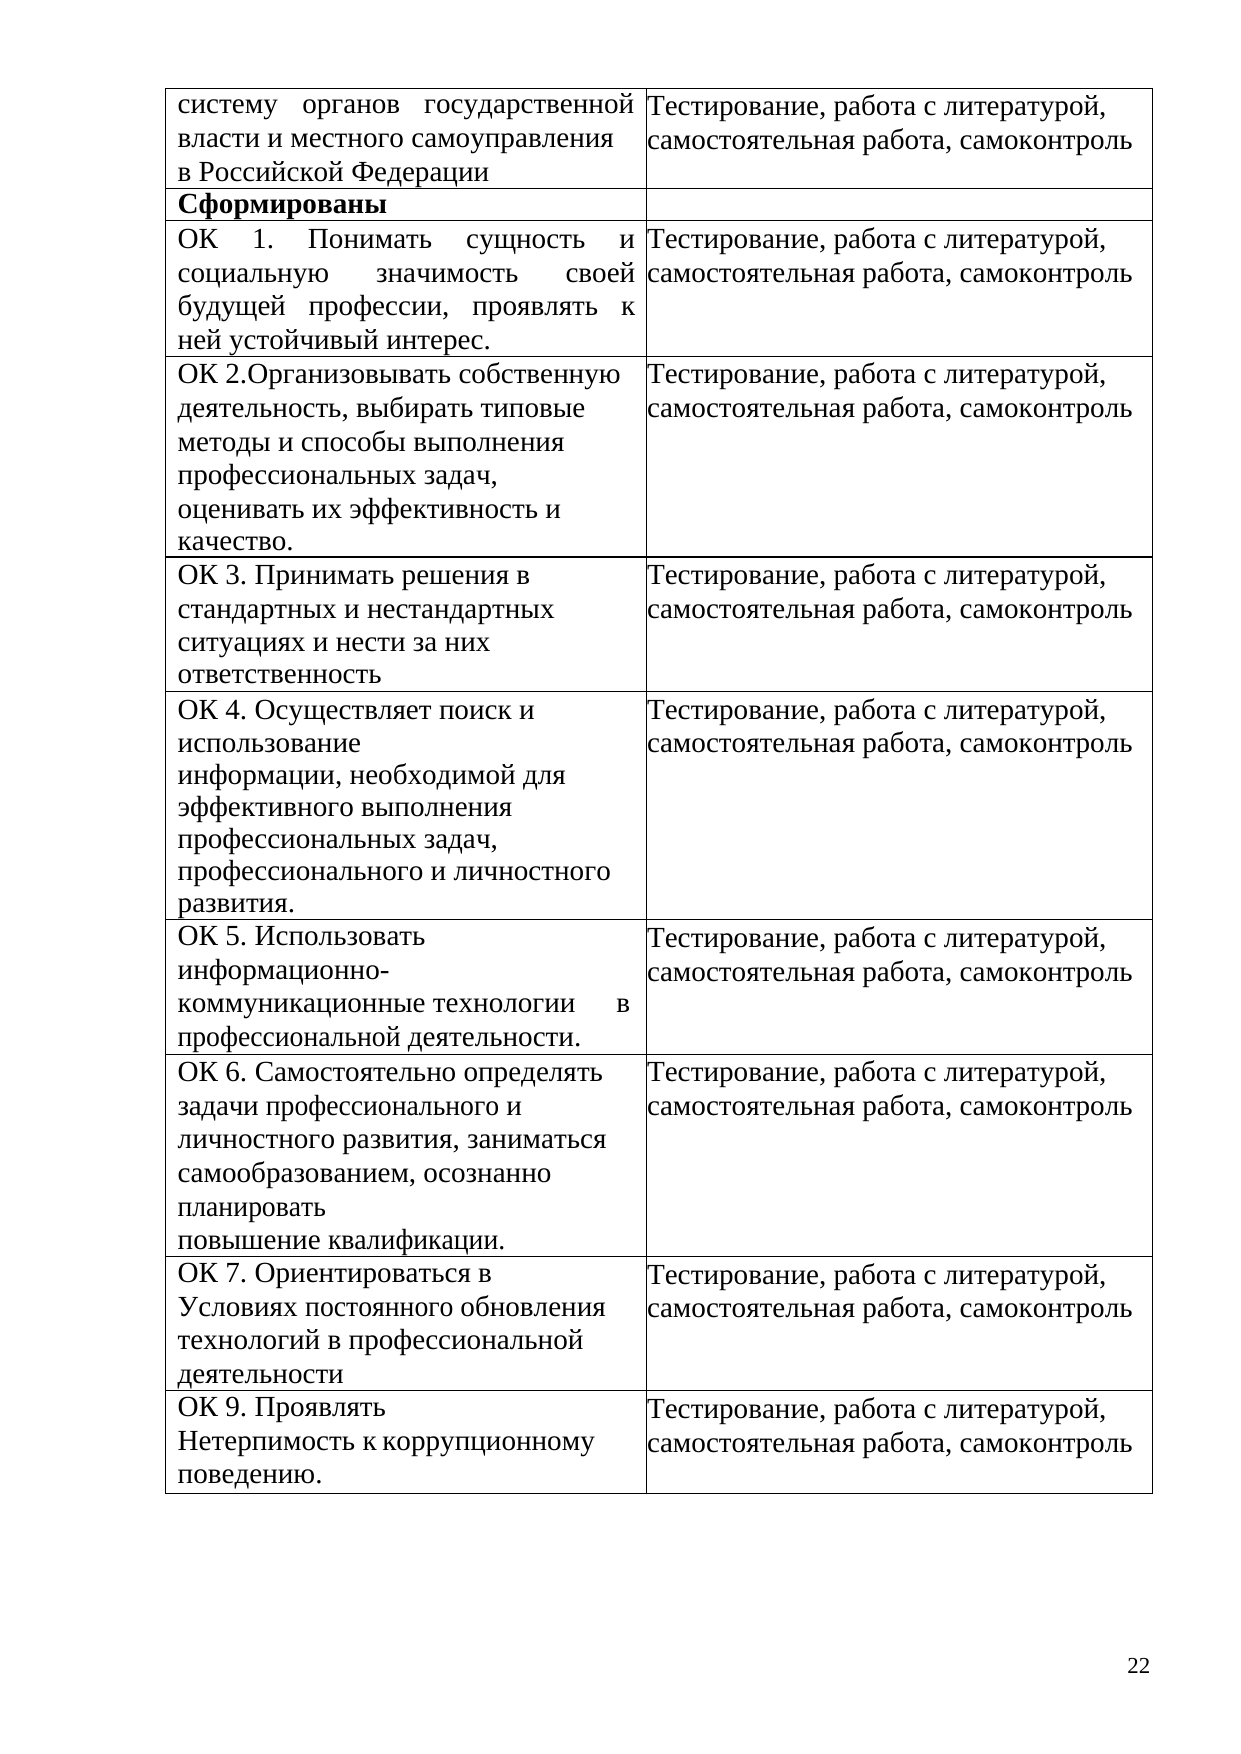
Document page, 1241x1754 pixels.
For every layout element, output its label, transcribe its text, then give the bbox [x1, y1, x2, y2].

table_cell ОК 4. Осуществляет поиск и использование информации, необходимой для эффективного выполнения профессиональных задач, профессионального и личностного развития. [166, 692, 646, 919]
table_cell Тестирование, работа с литературой, самостоятельная работа, самоконтроль [647, 1055, 1152, 1256]
table_cell Сформированы [166, 189, 646, 220]
table_cell Тестирование, работа с литературой, самостоятельная работа, самоконтроль [647, 1391, 1152, 1492]
table_cell ОК 9. Проявлять Нетерпимость к коррупционному поведению. [166, 1391, 646, 1492]
table_cell Тестирование, работа с литературой, самостоятельная работа, самоконтроль [647, 692, 1152, 919]
table_header Тестирование, работа с литературой, самостоятельная работа, самоконтроль [647, 89, 1152, 187]
table_cell Тестирование, работа с литературой, самостоятельная работа, самоконтроль [647, 357, 1152, 556]
table_cell Тестирование, работа с литературой, самостоятельная работа, самоконтроль [647, 920, 1152, 1053]
table_cell ОК 2.Организовывать собственную деятельность, выбирать типовые методы и способы выполнения профессиональных задач, оценивать их эффективность и качество. [166, 357, 646, 556]
table_cell Тестирование, работа с литературой, самостоятельная работа, самоконтроль [647, 1257, 1152, 1390]
table_cell ОК 7. Ориентироваться в Условиях постоянного обновления технологий в профессиональной деятельности [166, 1257, 646, 1390]
table_cell ОК 5. Использовать информационно- коммуникационные технологии в профессиональной деятельности. [166, 920, 646, 1053]
table_cell Тестирование, работа с литературой, самостоятельная работа, самоконтроль [647, 221, 1152, 356]
table_cell ОК 3. Принимать решения в стандартных и нестандартных ситуациях и нести за них ответственность [166, 558, 646, 691]
table_cell Тестирование, работа с литературой, самостоятельная работа, самоконтроль [647, 558, 1152, 691]
table_cell ОК 1. Понимать сущность и социальную значимость своей будущей профессии, проявлять к ней устойчивый интерес. [166, 221, 646, 356]
table_cell [647, 189, 1152, 220]
table_header систему органов государственной власти и местного самоуправления в Российской Федерации [166, 89, 646, 187]
table_cell ОК 6. Самостоятельно определять задачи профессионального и личностного развития, заниматься самообразованием, осознанно планировать повышение квалификации. [166, 1055, 646, 1256]
